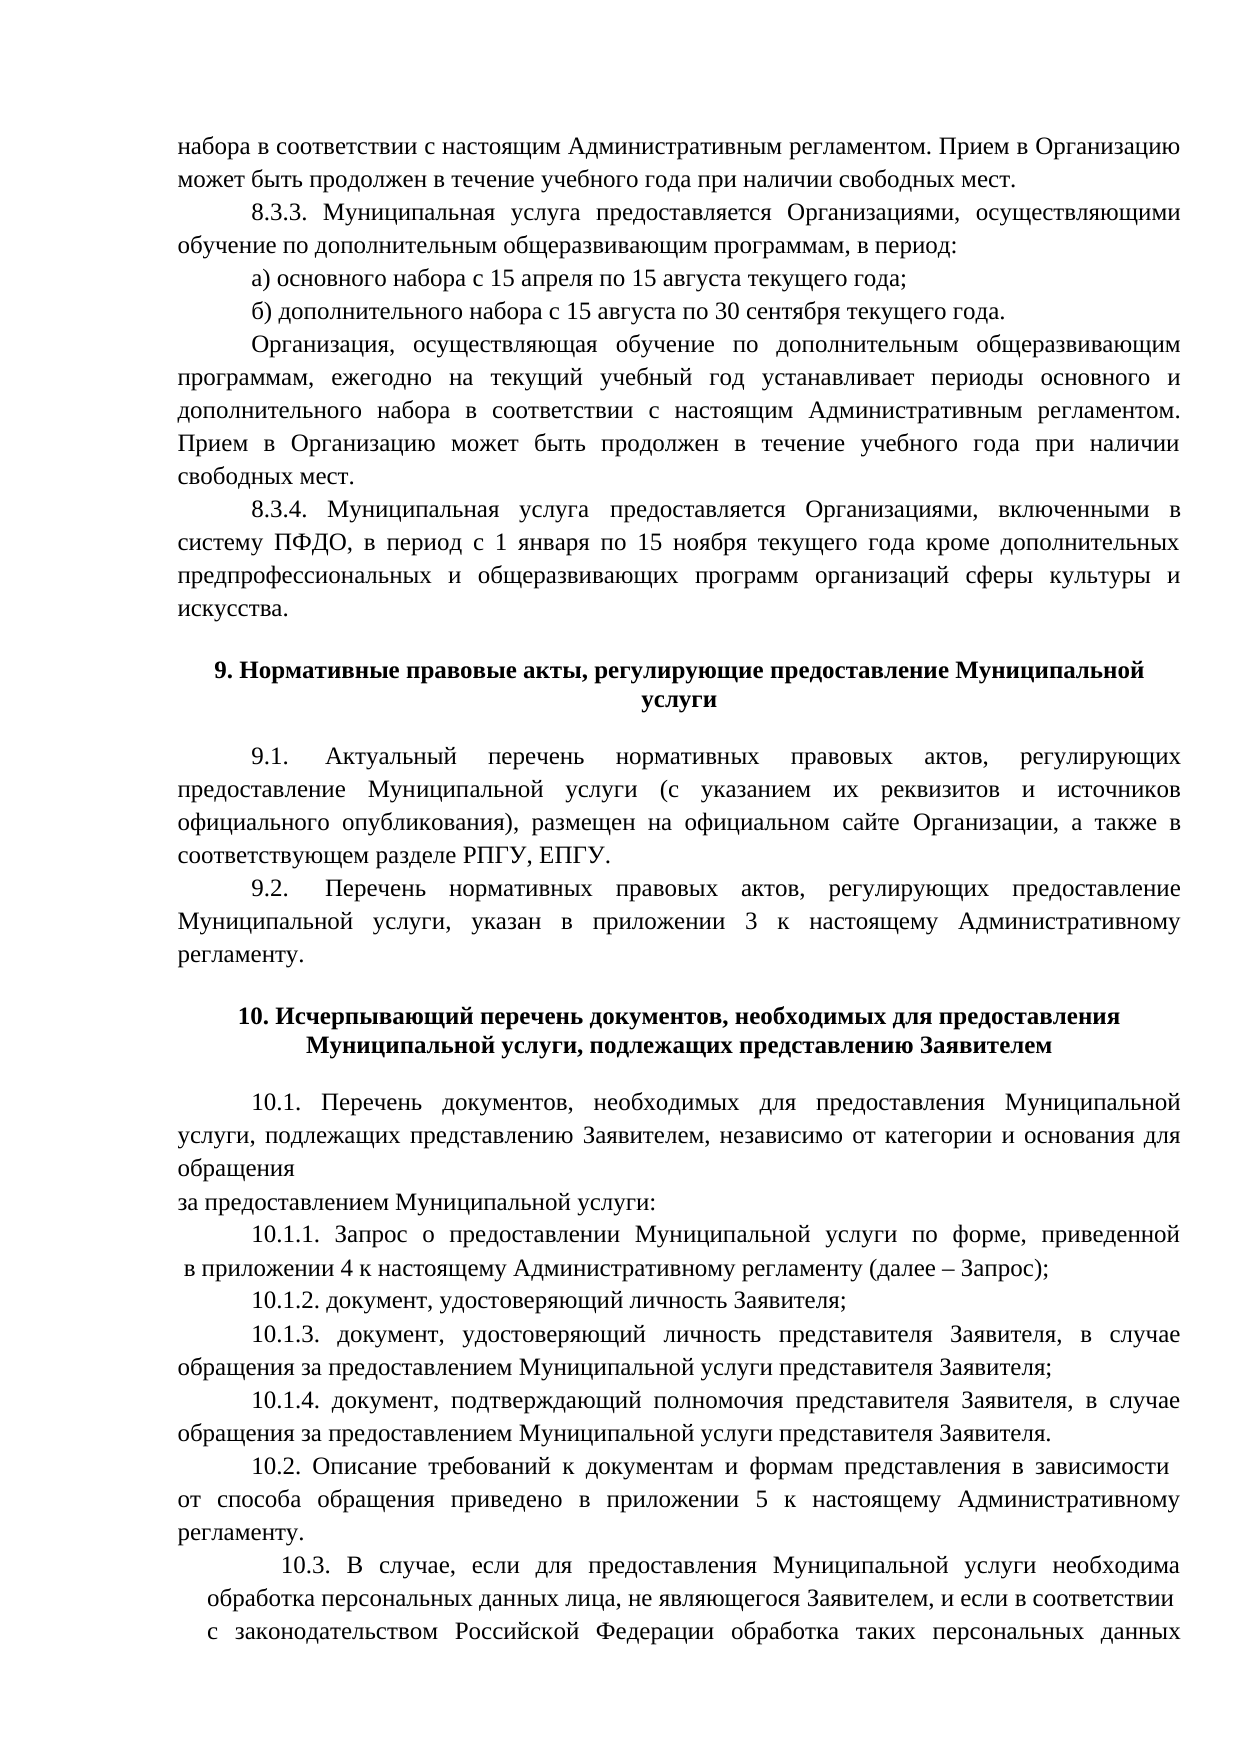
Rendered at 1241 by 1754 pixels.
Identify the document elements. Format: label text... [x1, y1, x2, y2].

list а) основного набора с 15 апреля по 15 августа текущего года; [177, 263, 1181, 292]
list 10.1. Перечень документов, необходимых для предоставления Муниципальной услуги, подлежащих представлению Заявителем, независимо от категории и основания для обращения за предоставлением Муниципальной услуги: [177, 1087, 1181, 1215]
list 10.1.1. Запрос о предоставлении Муниципальной услуги по форме, приведенной в приложении 4 к настоящему Административному регламенту (далее – Запрос); [177, 1219, 1181, 1281]
list Перечень нормативных правовых актов, регулирующих предоставление Муниципальной услуги, указан в приложении 3 к настоящему Административному регламенту. [177, 873, 1181, 968]
list б) дополнительного набора с 15 августа по 30 сентября текущего года. [177, 296, 1181, 325]
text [207, 1550, 1181, 1644]
list 8.3.3. Муниципальная услуга предоставляется Организациями, осуществляющими обучение по дополнительным общеразвивающим программам, в период: [177, 197, 1181, 259]
list 10.1.2. документ, удостоверяющий личность Заявителя; [177, 1286, 1181, 1314]
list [177, 131, 1181, 193]
text 9. Нормативные правовые акты, регулирующие предоставление Муниципальной услуги [177, 655, 1181, 713]
list 10.2. Описание требований к документам и формам представления в зависимости от способа обращения приведено в приложении 5 к настоящему Административному регламенту. [177, 1451, 1181, 1546]
list 8.3.4. Муниципальная услуга предоставляется Организациями, включенными в систему ПФДО, в период с 1 января по 15 ноября текущего года кроме дополнительных предпрофессиональных и общеразвивающих программ организаций сферы культуры и искусства. [177, 494, 1181, 622]
text 10. Исчерпывающий перечень документов, необходимых для предоставления Муниципальной услуги, подлежащих представлению Заявителем [177, 1001, 1181, 1059]
list Актуальный перечень нормативных правовых актов, регулирующих предоставление Муниципальной услуги (с указанием их реквизитов и источников официального опубликования), размещен на официальном сайте Организации, а также в соответствующем разделе РПГУ, ЕПГУ. [177, 741, 1181, 869]
list 10.1.3. документ, удостоверяющий личность представителя Заявителя, в случае обращения за предоставлением Муниципальной услуги представителя Заявителя; [177, 1319, 1181, 1380]
list Организация, осуществляющая обучение по дополнительным общеразвивающим программам, ежегодно на текущий учебный год устанавливает периоды основного и дополнительного набора в соответствии с настоящим Административным регламентом. Прием в Организацию может быть продолжен в течение учебного года при наличии свободных мест. [177, 329, 1181, 490]
list 10.1.4. документ, подтверждающий полномочия представителя Заявителя, в случае обращения за предоставлением Муниципальной услуги представителя Заявителя. [177, 1385, 1181, 1446]
